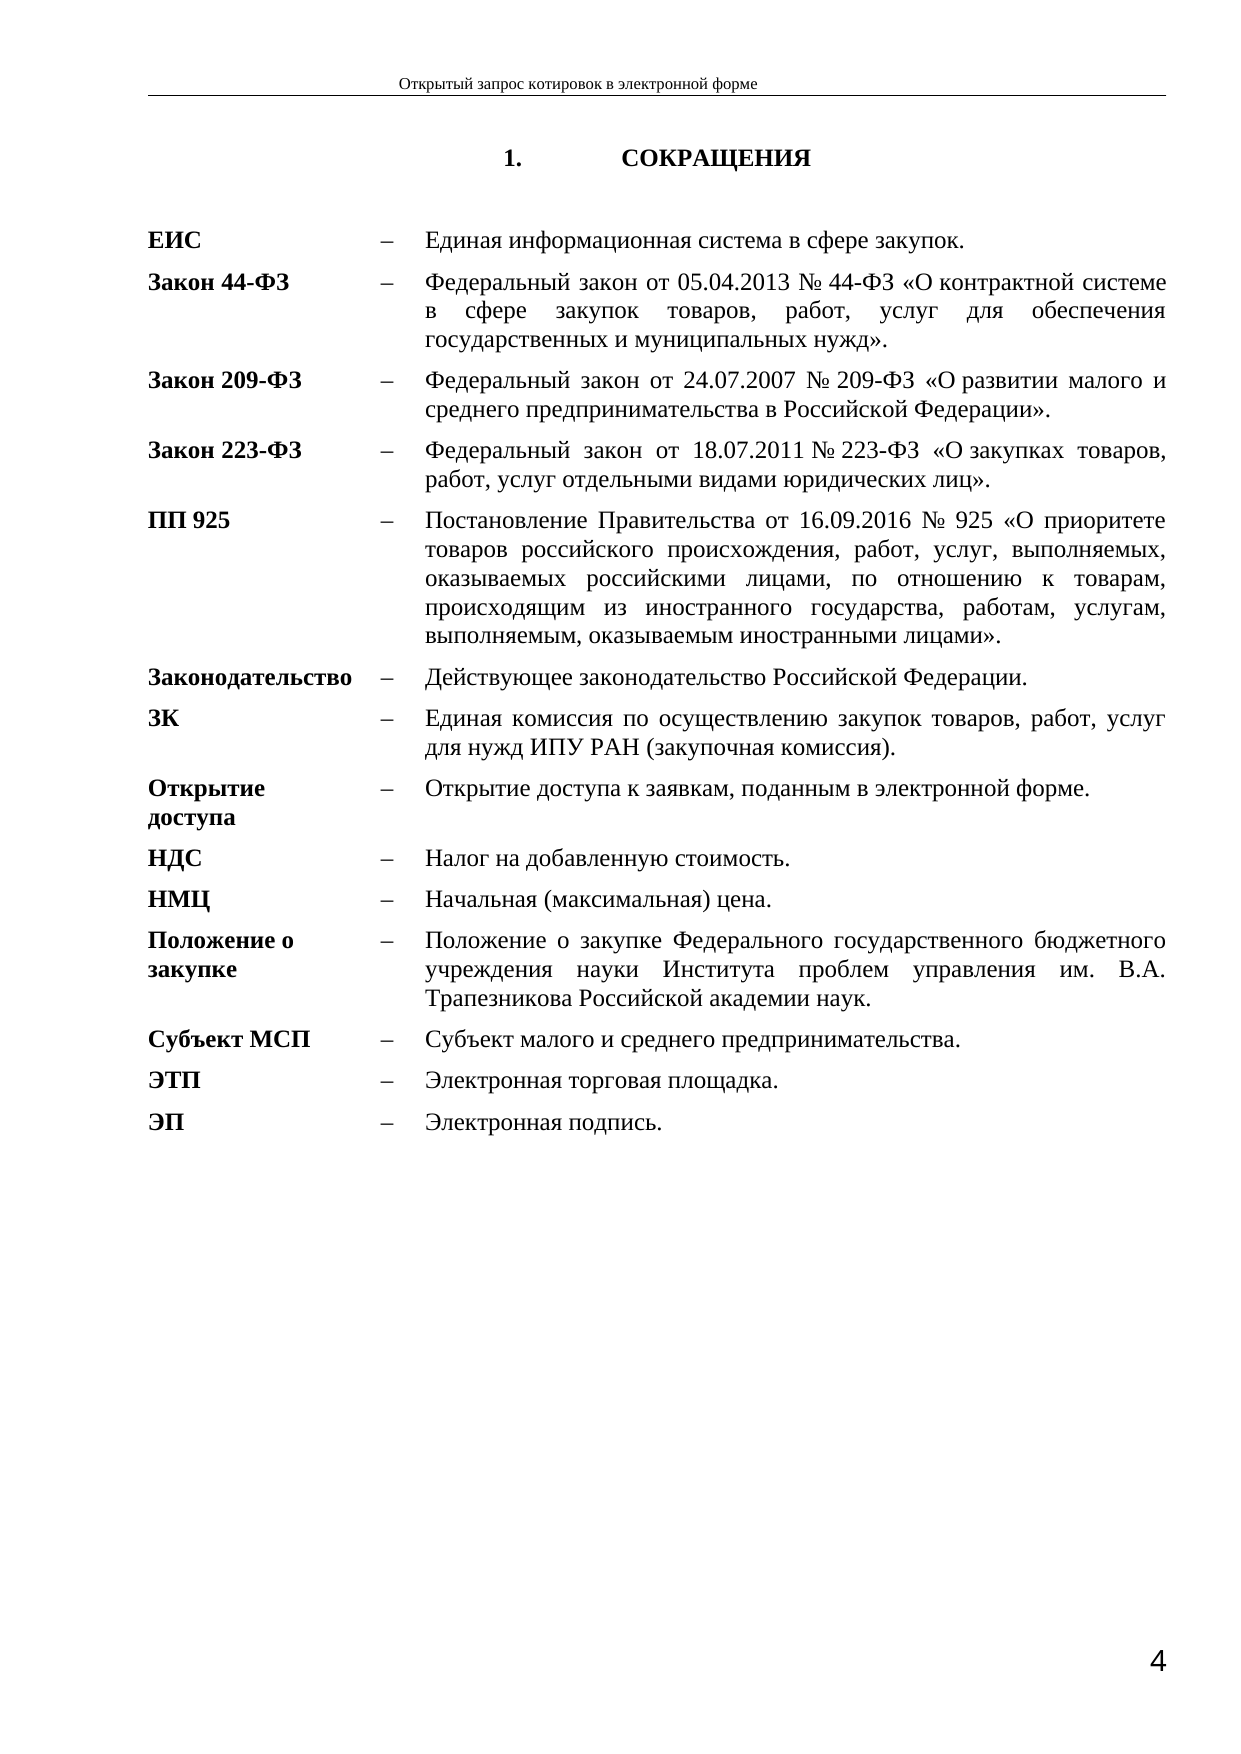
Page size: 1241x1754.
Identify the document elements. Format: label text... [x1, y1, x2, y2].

table_cell – [369, 353, 413, 423]
table_cell – [369, 493, 413, 649]
table_header ЕИС [136, 213, 369, 254]
table_cell ЭП [136, 1094, 369, 1136]
table_cell Закон 44-ФЗ [136, 254, 369, 353]
table_cell Электронная торговая площадка. [414, 1053, 1178, 1094]
table_cell Федеральный закон от 18.07.2011 № 223-ФЗ «О закупках товаров, работ, услуг отдельными видами юридических лиц». [414, 423, 1178, 493]
table_cell ЗК [136, 691, 369, 761]
table_cell – [369, 649, 413, 691]
table_cell – [369, 831, 413, 872]
table_cell Начальная (максимальная) цена. [414, 872, 1178, 913]
table_cell Положение о закупке Федерального государственного бюджетного учреждения науки Института проблем управления им. В.А. Трапезникова Российской академии наук. [414, 913, 1178, 1012]
table_cell Открытие доступа к заявкам, поданным в электронной форме. [414, 761, 1178, 831]
table_cell Электронная подпись. [414, 1094, 1178, 1136]
table_cell Постановление Правительства от 16.09.2016 № 925 «О приоритете товаров российского происхождения, работ, услуг, выполняемых, оказываемых российскими лицами, по отношению к товарам, происходящим из иностранного государства, работам, услугам, выполняемым, оказываемым иностранными лицами». [414, 493, 1178, 649]
table_cell Субъект МСП [136, 1012, 369, 1053]
table_cell – [369, 913, 413, 1012]
table_cell – [369, 691, 413, 761]
table_cell Федеральный закон от 24.07.2007 № 209-ФЗ «О развитии малого и среднего предпринимательства в Российской Федерации». [414, 353, 1178, 423]
table_cell Федеральный закон от 05.04.2013 № 44-ФЗ «О контрактной системе в сфере закупок товаров, работ, услуг для обеспечения государственных и муниципальных нужд». [414, 254, 1178, 353]
table_cell – [369, 1094, 413, 1136]
table_cell Открытие доступа [136, 761, 369, 831]
table_cell – [369, 254, 413, 353]
text СОКРАЩЕНИЯ [148, 143, 1166, 172]
table_cell Положение о закупке [136, 913, 369, 1012]
table_cell Субъект малого и среднего предпринимательства. [414, 1012, 1178, 1053]
table_cell – [369, 872, 413, 913]
table_cell ПП 925 [136, 493, 369, 649]
table_header – [369, 213, 413, 254]
table_header Единая информационная система в сфере закупок. [414, 213, 1178, 254]
table_cell Единая комиссия по осуществлению закупок товаров, работ, услуг для нужд ИПУ РАН (закупочная комиссия). [414, 691, 1178, 761]
table_cell ЭТП [136, 1053, 369, 1094]
table_cell – [369, 423, 413, 493]
table_cell – [369, 1012, 413, 1053]
table_cell Действующее законодательство Российской Федерации. [414, 649, 1178, 691]
table_cell Закон 209-ФЗ [136, 353, 369, 423]
table_cell НДС [136, 831, 369, 872]
table_cell Законодательство [136, 649, 369, 691]
table_cell Налог на добавленную стоимость. [414, 831, 1178, 872]
table_cell – [369, 761, 413, 831]
table_cell Закон 223-ФЗ [136, 423, 369, 493]
table_cell НМЦ [136, 872, 369, 913]
table_cell – [369, 1053, 413, 1094]
